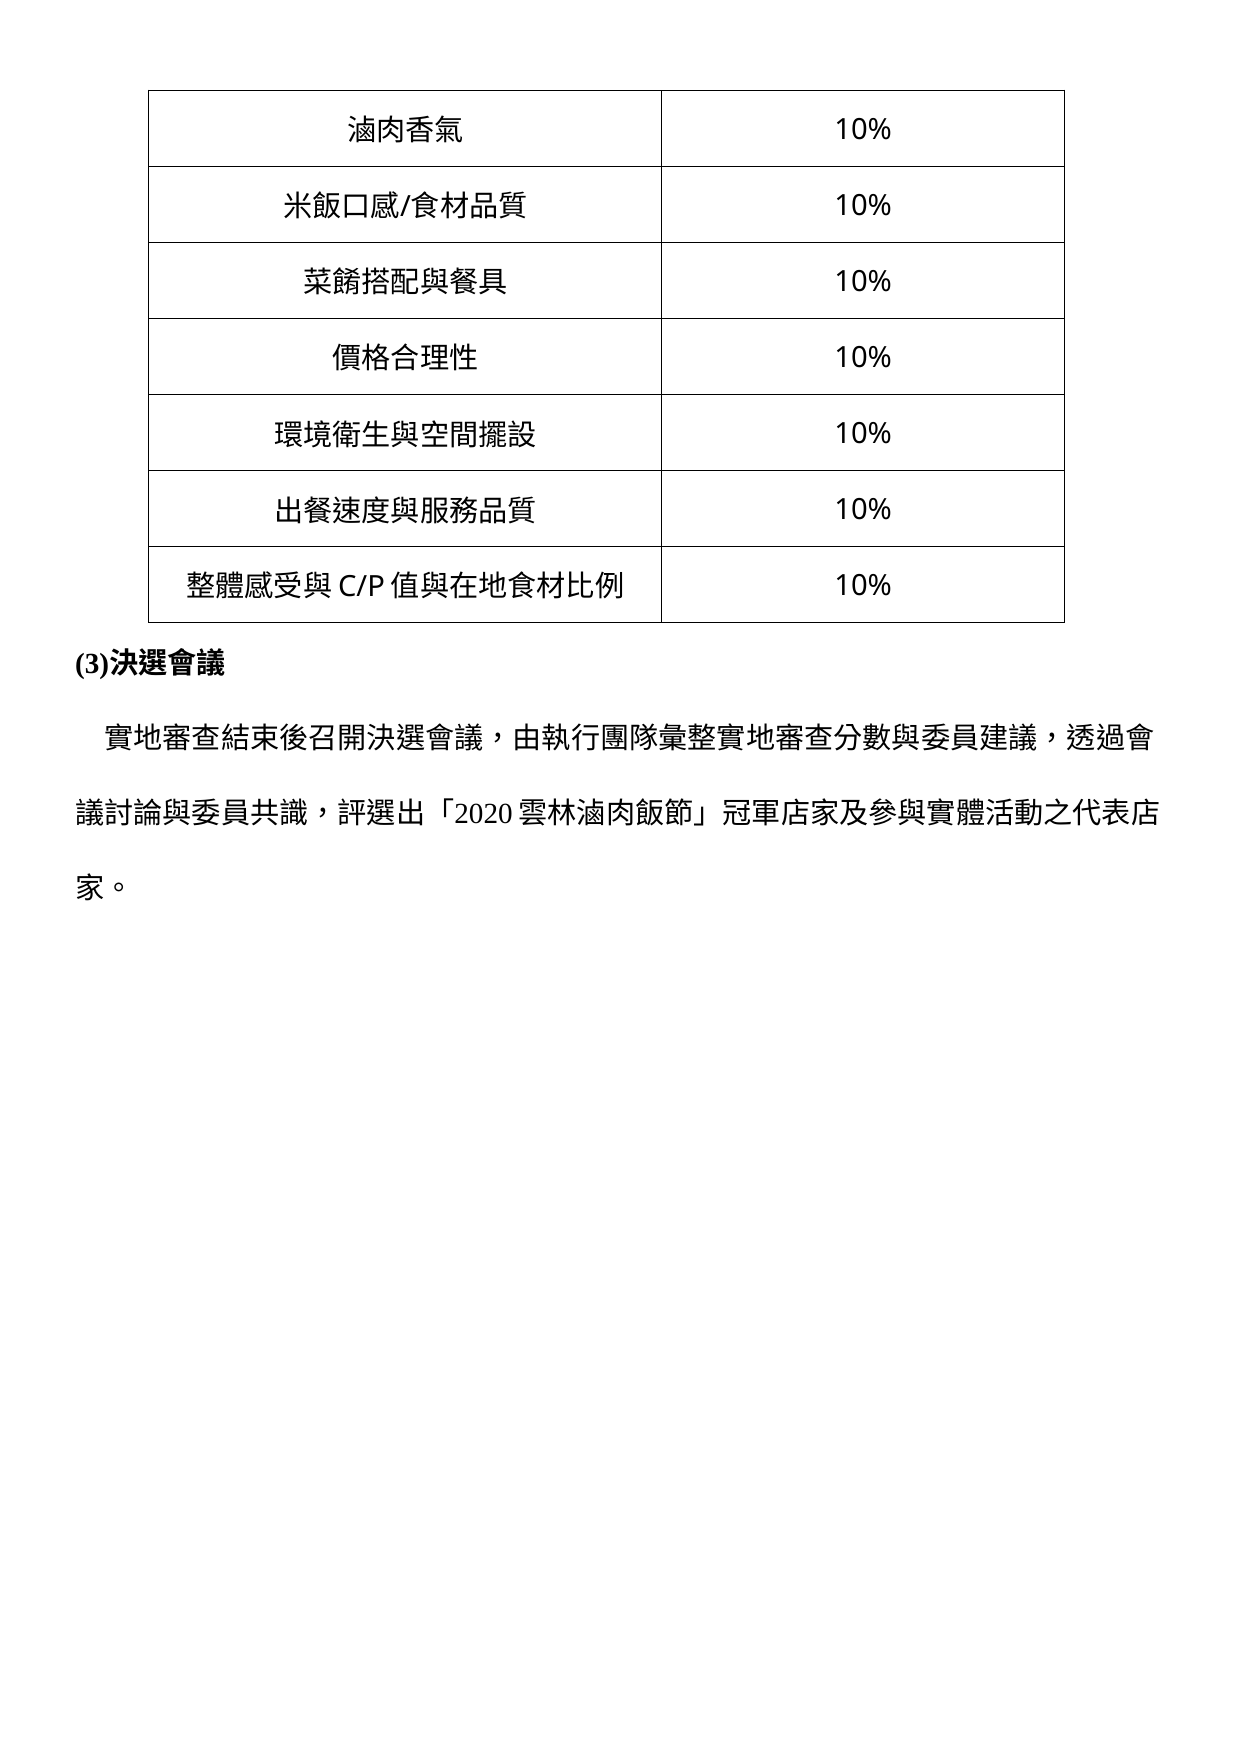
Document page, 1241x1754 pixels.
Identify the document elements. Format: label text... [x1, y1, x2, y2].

table_cell 環境衛生與空間擺設 [149, 395, 661, 470]
table_cell 10% [662, 167, 1064, 242]
table_cell 價格合理性 [149, 319, 661, 394]
table_cell 滷肉香氣 [149, 91, 661, 166]
table_cell 10% [662, 91, 1064, 166]
table_cell 10% [662, 471, 1064, 546]
table_cell 出餐速度與服務品質 [149, 471, 661, 546]
table_cell 整體感受與C/P值與在地食材比例 [149, 547, 661, 622]
table_cell 10% [662, 319, 1064, 394]
table_cell 菜餚搭配與餐具 [149, 243, 661, 318]
table_cell 10% [662, 243, 1064, 318]
text (3)決選會議 實地審查結束後召開決選會議，由執行團隊彙整實地審查分數與委員建議，透過會議討論與委員共識，評選出「2020雲林滷肉飯節」冠軍店家及參與實體活動之代表店家。 [75, 623, 1165, 923]
table_cell 10% [662, 547, 1064, 622]
table_cell 米飯口感/食材品質 [149, 167, 661, 242]
table_cell 10% [662, 395, 1064, 470]
